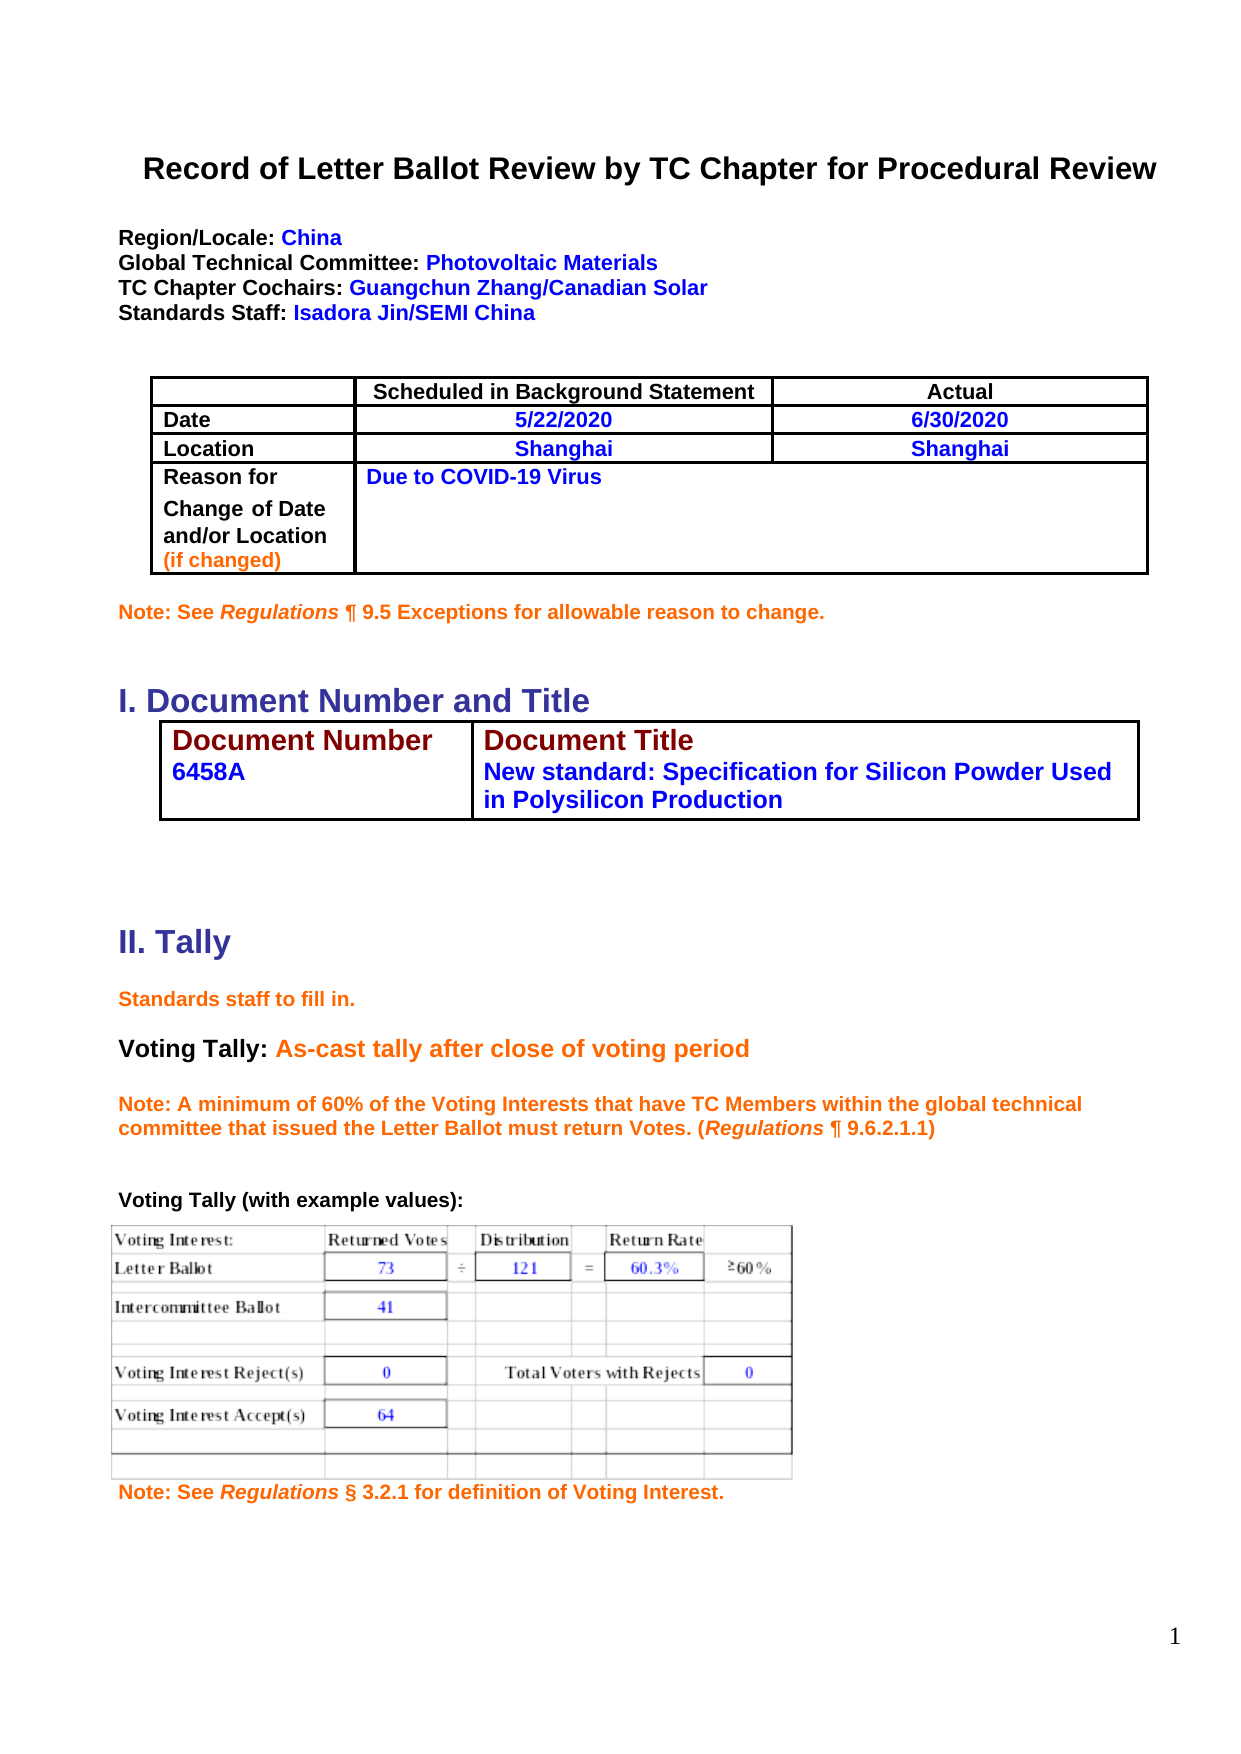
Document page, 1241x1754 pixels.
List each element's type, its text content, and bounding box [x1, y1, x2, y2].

subtitle I. Document Number and Title [118, 681, 1181, 720]
table_cell Reason for Change of Date and/or Location (if changed) [153, 464, 353, 572]
title Global Technical Committee: Photovoltaic Materials [118, 249, 1181, 275]
text Note: A minimum of 60% of the Voting Interests that have TC Members within the global technical committee that issued the Letter Ballot must return Votes. (Regulations ¶ 9.6.2.1.1) [118, 1092, 1181, 1140]
table_cell Shanghai [357, 435, 771, 461]
subtitle II. Tally [118, 922, 1181, 960]
table_header Scheduled in Background Statement [357, 379, 771, 404]
title Record of Letter Ballot Review by TC Chapter for Procedural Review [118, 150, 1181, 186]
table_cell Shanghai [774, 435, 1146, 461]
table_header Document Number 6458A [162, 723, 471, 818]
title Region/Locale: China [118, 224, 1181, 249]
text Voting Tally (with example values): [118, 1188, 1181, 1212]
table_cell Location [153, 435, 353, 461]
subtitle Standards staff to fill in. [118, 985, 1181, 1010]
table_header Document Title New standard: Specification for Silicon Powder Used in Polysilicon Production [474, 723, 1137, 818]
text Note: See Regulations § 3.2.1 for definition of Voting Interest. [118, 1212, 1181, 1503]
text Voting Tally: As-cast tally after close of voting period [118, 1034, 1181, 1063]
table_cell Date [153, 407, 353, 432]
table_header Actual [774, 379, 1146, 404]
title Standards Staff: Isadora Jin/SEMI China [118, 300, 1181, 325]
table_cell Due to COVID-19 Virus [357, 464, 1146, 572]
title TC Chapter Cochairs: Guangchun Zhang/Canadian Solar [118, 275, 1181, 300]
table_cell 5/22/2020 [357, 407, 771, 432]
table_cell 6/30/2020 [774, 407, 1146, 432]
table_header [153, 379, 353, 404]
text Note: See Regulations ¶ 9.5 Exceptions for allowable reason to change. [118, 600, 1181, 624]
